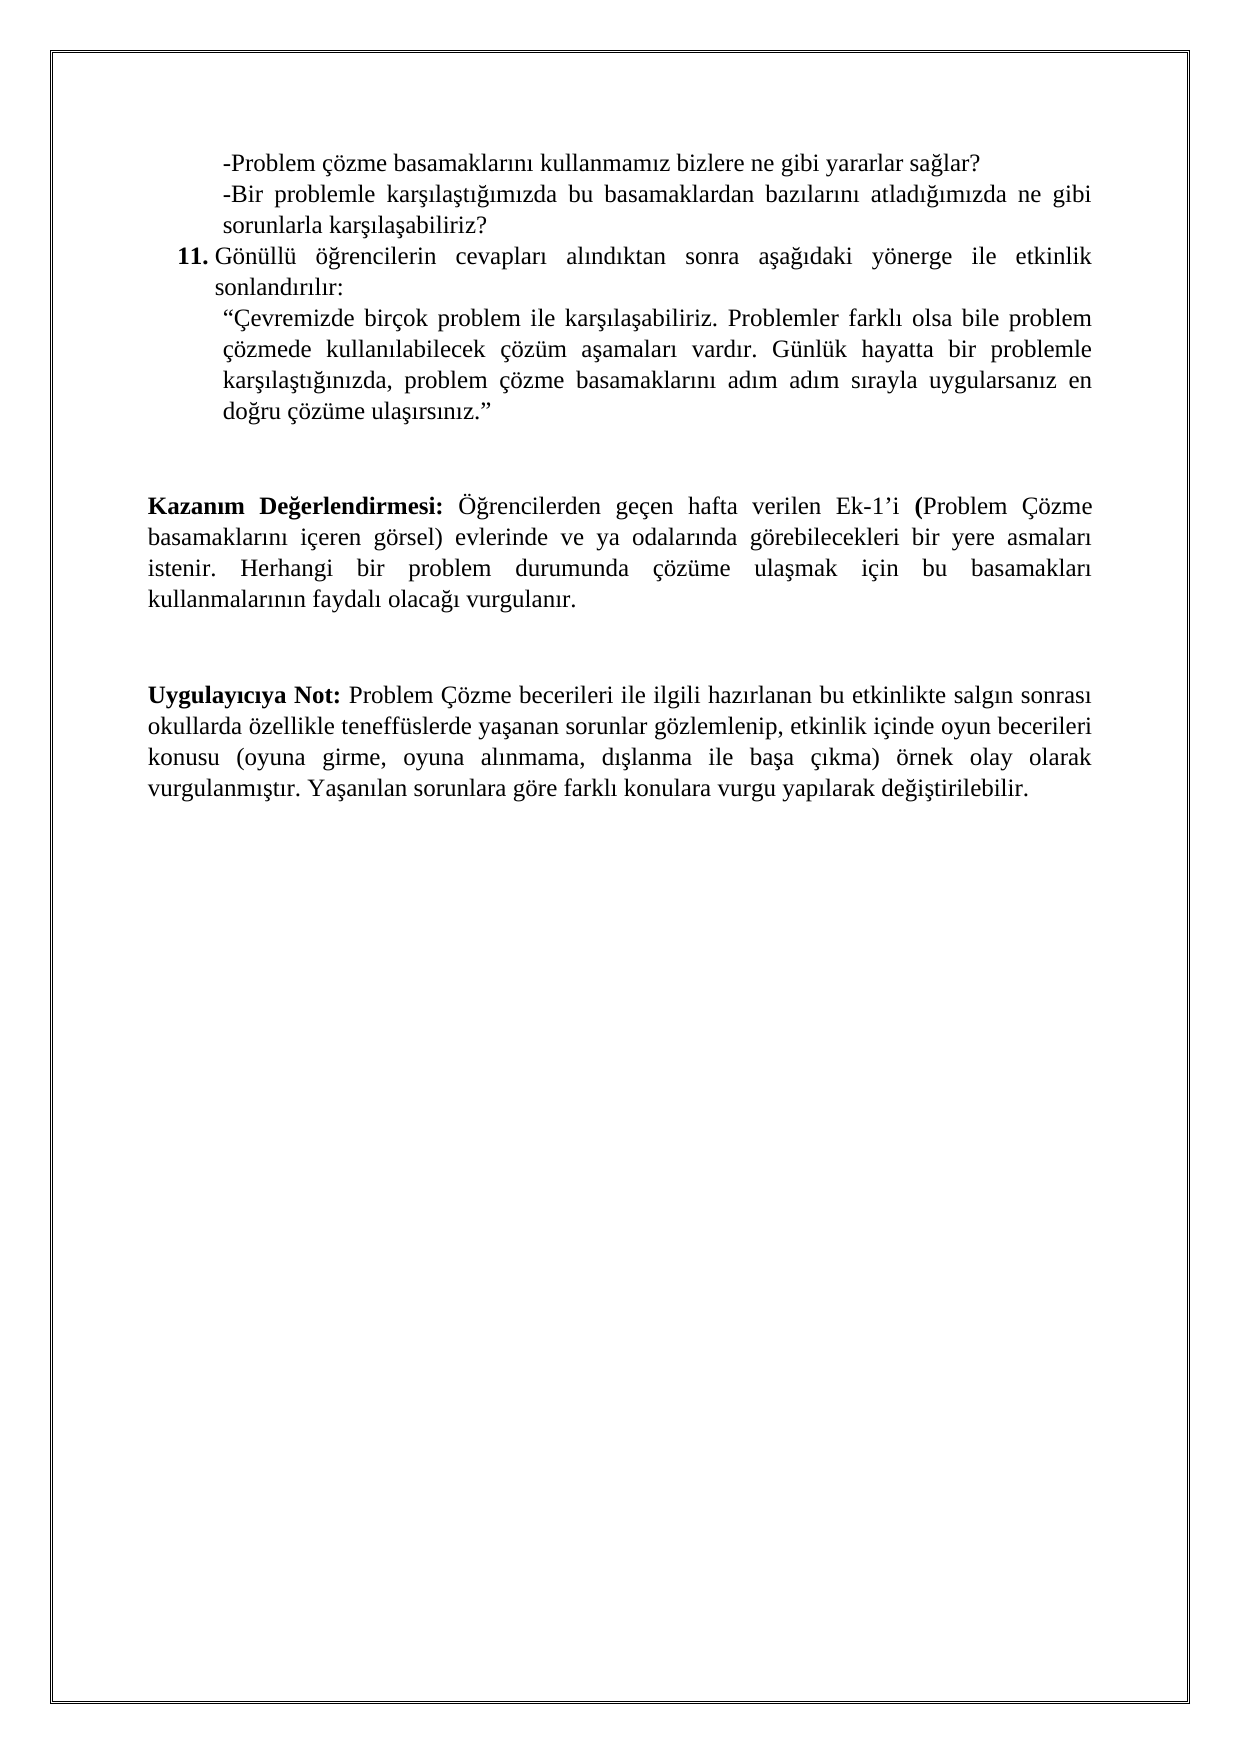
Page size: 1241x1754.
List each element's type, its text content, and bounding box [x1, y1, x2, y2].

list Gönüllü öğrencilerin cevapları alındıktan sonra aşağıdaki yönerge ile etkinlik sonlandırılır: [177, 241, 1093, 301]
list -Problem çözme basamaklarını kullanmamız bizlere ne gibi yararlar sağlar? [223, 148, 1093, 176]
text Kazanım Değerlendirmesi: Öğrencilerden geçen hafta verilen Ek-1’i (Problem Çözme basamaklarını içeren görsel) evlerinde ve ya odalarında görebilecekleri bir yere asmaları istenir. Herhangi bir problem durumunda çözüme ulaşmak için bu basamakları kullanmalarının faydalı olacağı vurgulanır. [148, 491, 1093, 613]
list “Çevremizde birçok problem ile karşılaşabiliriz. Problemler farklı olsa bile problem çözmede kullanılabilecek çözüm aşamaları vardır. Günlük hayatta bir problemle karşılaştığınızda, problem çözme basamaklarını adım adım sırayla uygularsanız en doğru çözüme ulaşırsınız.” [223, 303, 1093, 425]
text Uygulayıcıya Not: Problem Çözme becerileri ile ilgili hazırlanan bu etkinlikte salgın sonrası okullarda özellikle teneffüslerde yaşanan sorunlar gözlemlenip, etkinlik içinde oyun becerileri konusu (oyuna girme, oyuna alınmama, dışlanma ile başa çıkma) örnek olay olarak vurgulanmıştır. Yaşanılan sorunlara göre farklı konulara vurgu yapılarak değiştirilebilir. [148, 680, 1093, 802]
list -Bir problemle karşılaştığımızda bu basamaklardan bazılarını atladığımızda ne gibi sorunlarla karşılaşabiliriz? [223, 179, 1093, 238]
